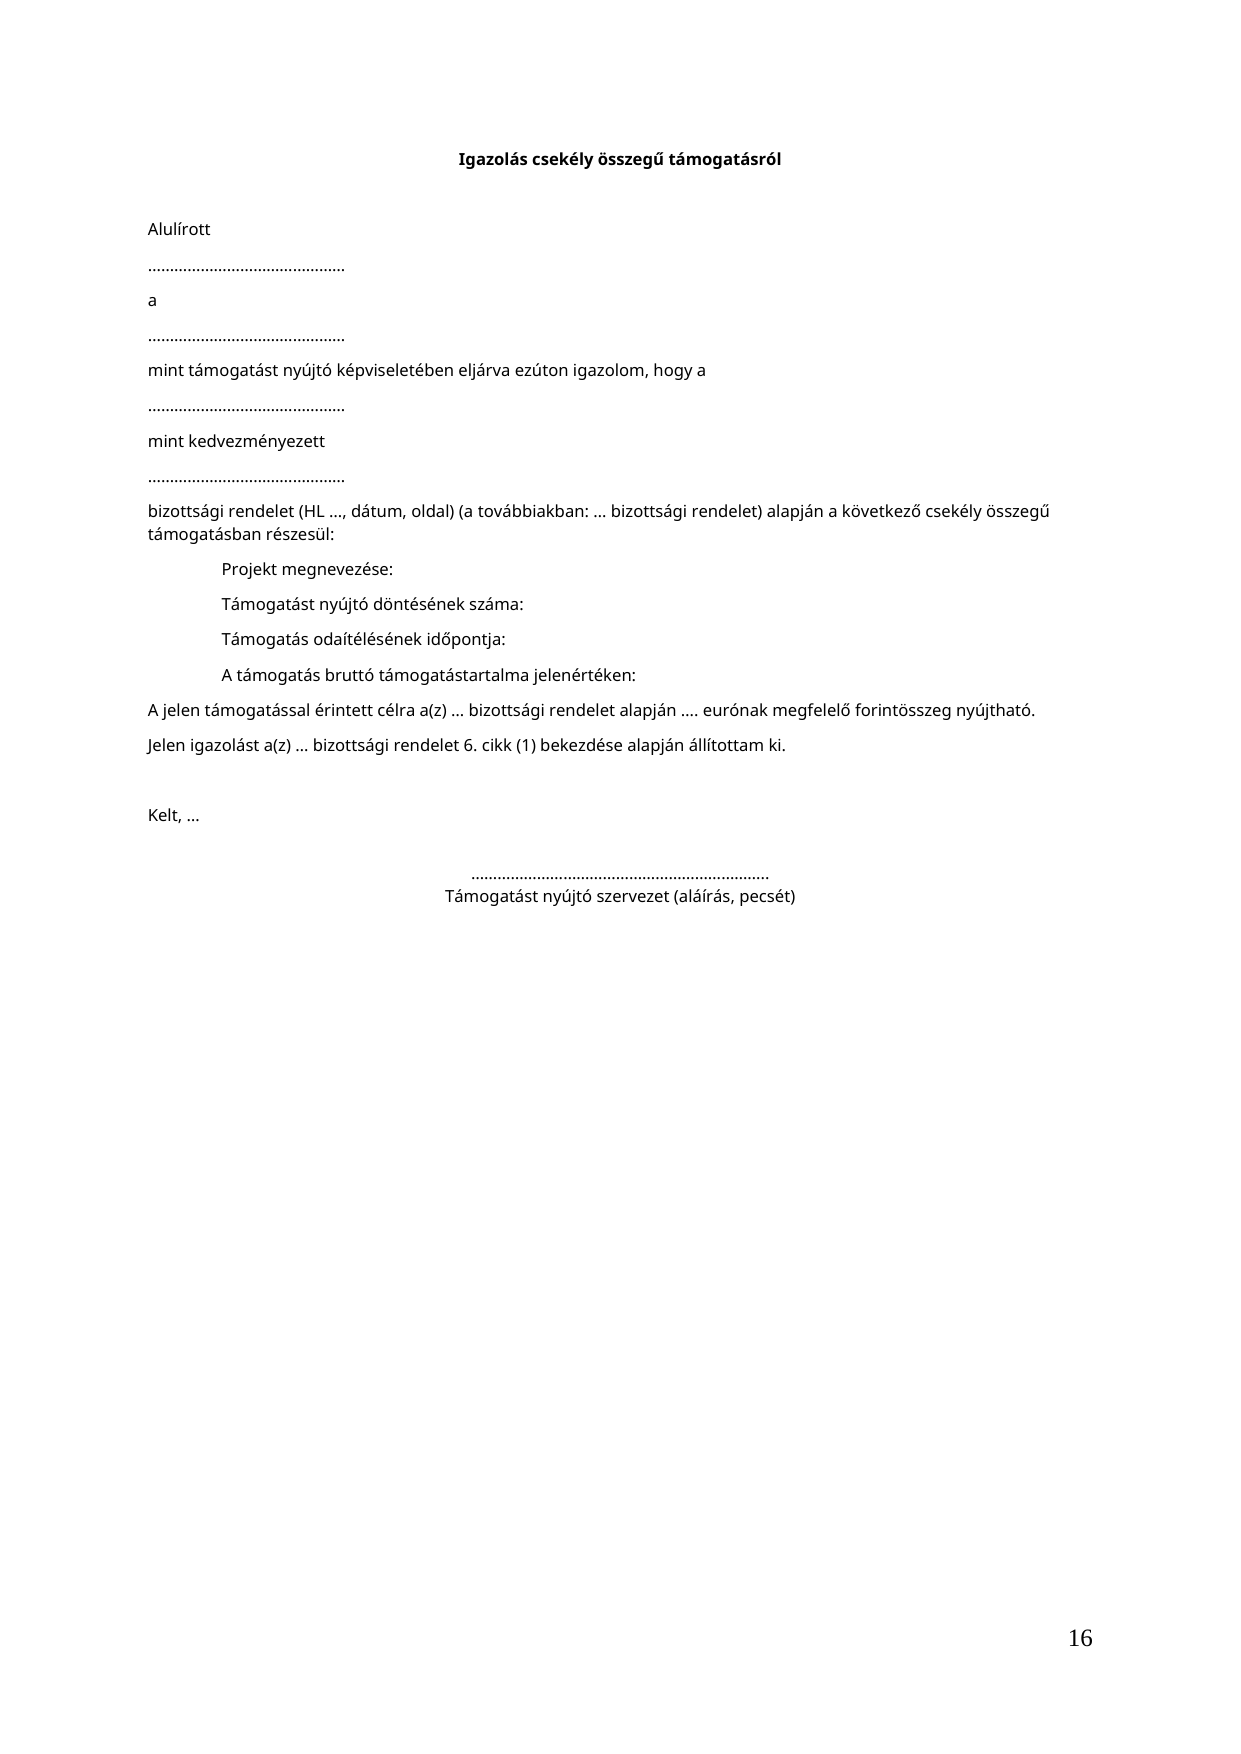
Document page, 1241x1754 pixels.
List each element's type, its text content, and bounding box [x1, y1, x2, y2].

text ……………………………………… [148, 324, 1093, 346]
text Jelen igazolást a(z) … bizottsági rendelet 6. cikk (1) bekezdése alapján állítottam ki. [148, 734, 1093, 756]
text mint kedvezményezett [148, 429, 1093, 452]
text ……………………………………… [148, 253, 1093, 276]
text mint támogatást nyújtó képviseletében eljárva ezúton igazolom, hogy a [148, 359, 1093, 382]
text Támogatást nyújtó döntésének száma: [221, 593, 1093, 616]
text Támogatást nyújtó szervezet (aláírás, pecsét) [148, 885, 1093, 907]
text A támogatás bruttó támogatástartalma jelenértéken: [221, 663, 1093, 686]
text bizottsági rendelet (HL …, dátum, oldal) (a továbbiakban: … bizottsági rendelet) alapján a következő csekély összegű támogatásban részesül: [148, 500, 1093, 545]
text Alulírott [148, 218, 1093, 241]
text Projekt megnevezése: [221, 558, 1093, 580]
text Igazolás csekély összegű támogatásról [148, 148, 1093, 170]
text ……………………………………… [148, 394, 1093, 417]
text ……………………………………… [148, 464, 1093, 487]
text Kelt, … [148, 804, 1093, 827]
text ………………………………………………………….. [148, 862, 1093, 885]
text A jelen támogatással érintett célra a(z) … bizottsági rendelet alapján …. eurónak megfelelő forintösszeg nyújtható. [148, 698, 1093, 721]
text Támogatás odaítélésének időpontja: [221, 628, 1093, 651]
text a [148, 288, 1093, 311]
